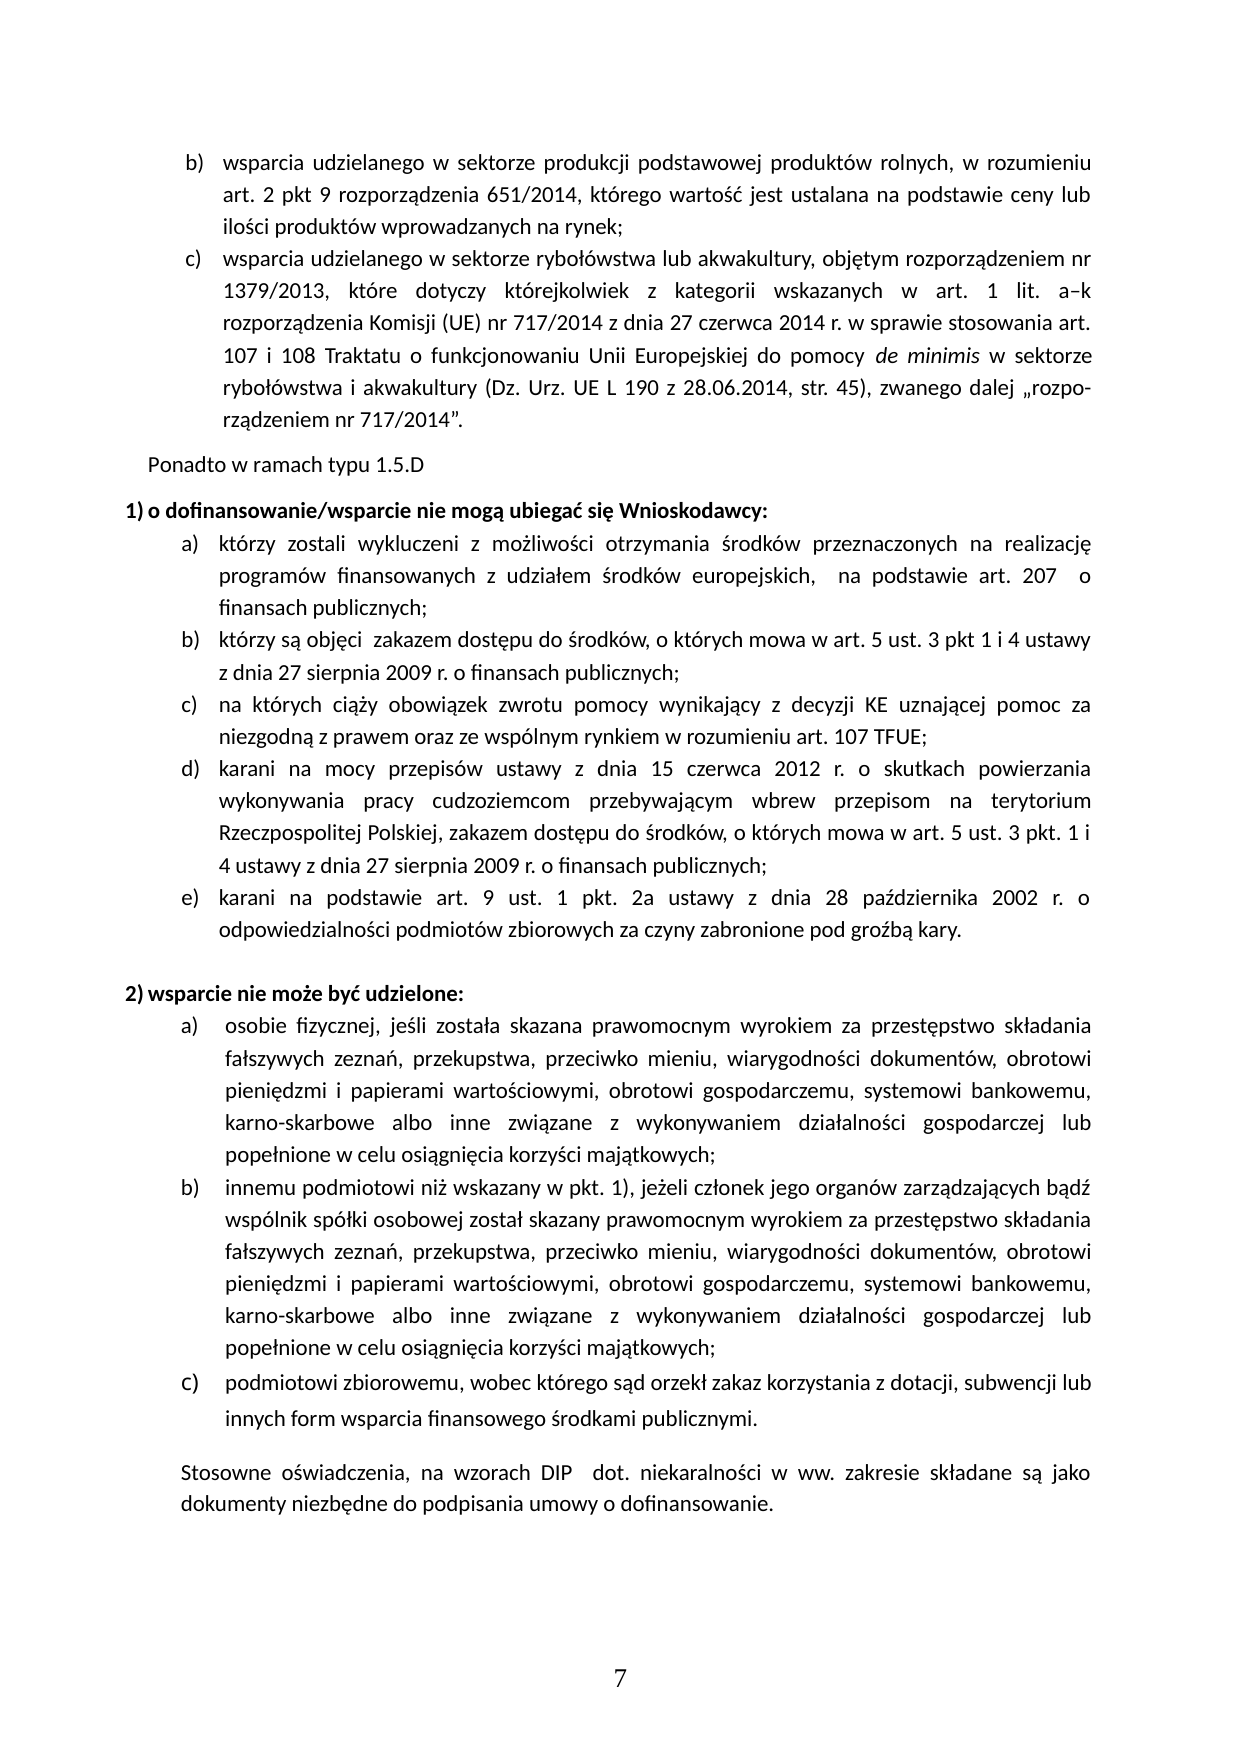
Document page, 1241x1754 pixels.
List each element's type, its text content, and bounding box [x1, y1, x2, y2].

list o dofinansowanie/wsparcie nie mogą ubiegać się Wnioskodawcy: [125, 497, 1093, 525]
text Ponadto w ramach typu 1.5.D [148, 450, 1093, 478]
list wsparcie nie może być udzielone: [125, 979, 1093, 1007]
text Stosowne oświadczenia, na wzorach DIP dot. niekaralności w ww. zakresie składane są jako dokumenty niezbędne do podpisania umowy o dofinansowanie. [181, 1458, 1093, 1517]
list innemu podmiotowi niż wskazany w pkt. 1), jeżeli członek jego organów zarządzających bądź wspólnik spółki osobowej został skazany prawomocnym wyrokiem za przestępstwo składania fałszywych zeznań, przekupstwa, przeciwko mieniu, wiarygodności dokumentów, obrotowi pieniędzmi i papierami wartościowymi, obrotowi gospodarczemu, systemowi bankowemu, karno-skarbowe albo inne związane z wykonywaniem działalności gospodarczej lub popełnione w celu osiągnięcia korzyści majątkowych; [181, 1173, 1093, 1362]
list na których ciąży obowiązek zwrotu pomocy wynikający z decyzji KE uznającej pomoc za niezgodną z prawem oraz ze wspólnym rynkiem w rozumieniu art. 107 TFUE; [181, 690, 1093, 750]
list osobie fizycznej, jeśli została skazana prawomocnym wyrokiem za przestępstwo składania fałszywych zeznań, przekupstwa, przeciwko mieniu, wiarygodności dokumentów, obrotowi pieniędzmi i papierami wartościowymi, obrotowi gospodarczemu, systemowi bankowemu, karno-skarbowe albo inne związane z wykonywaniem działalności gospodarczej lub popełnione w celu osiągnięcia korzyści majątkowych; [181, 1012, 1093, 1168]
list karani na mocy przepisów ustawy z dnia 15 czerwca 2012 r. o skutkach powierzania wykonywania pracy cudzoziemcom przebywającym wbrew przepisom na terytorium Rzeczpospolitej Polskiej, zakazem dostępu do środków, o których mowa w art. 5 ust. 3 pkt. 1 i 4 ustawy z dnia 27 sierpnia 2009 r. o finansach publicznych; [181, 754, 1093, 879]
list którzy zostali wykluczeni z możliwości otrzymania środków przeznaczonych na realizację programów finansowanych z udziałem środków europejskich, na podstawie art. 207 o finansach publicznych; [181, 529, 1093, 621]
list wsparcia udzielanego w sektorze rybołówstwa lub akwakultury, objętym rozporządzeniem nr 1379/2013, które dotyczy którejkolwiek z kategorii wskazanych w art. 1 lit. a–k rozporządzenia Komisji (UE) nr 717/2014 z dnia 27 czerwca 2014 r. w sprawie stosowania art. 107 i 108 Traktatu o funkcjonowaniu Unii Europejskiej do pomocy de minimis w sektorze rybołówstwa i akwakultury (Dz. Urz. UE L 190 z 28.06.2014, str. 45), zwanego dalej „rozpo-rządzeniem nr 717/2014”. [185, 244, 1093, 433]
list karani na podstawie art. 9 ust. 1 pkt. 2a ustawy z dnia 28 października 2002 r. o odpowiedzialności podmiotów zbiorowych za czyny zabronione pod groźbą kary. [181, 883, 1093, 943]
list podmiotowi zbiorowemu, wobec którego sąd orzekł zakaz korzystania z dotacji, subwencji lub innych form wsparcia finansowego środkami publicznymi. [181, 1366, 1093, 1433]
list którzy są objęci zakazem dostępu do środków, o których mowa w art. 5 ust. 3 pkt 1 i 4 ustawy z dnia 27 sierpnia 2009 r. o finansach publicznych; [181, 625, 1093, 686]
list wsparcia udzielanego w sektorze produkcji podstawowej produktów rolnych, w rozumieniu art. 2 pkt 9 rozporządzenia 651/2014, którego wartość jest ustalana na podstawie ceny lub ilości produktów wprowadzanych na rynek; [185, 148, 1093, 240]
